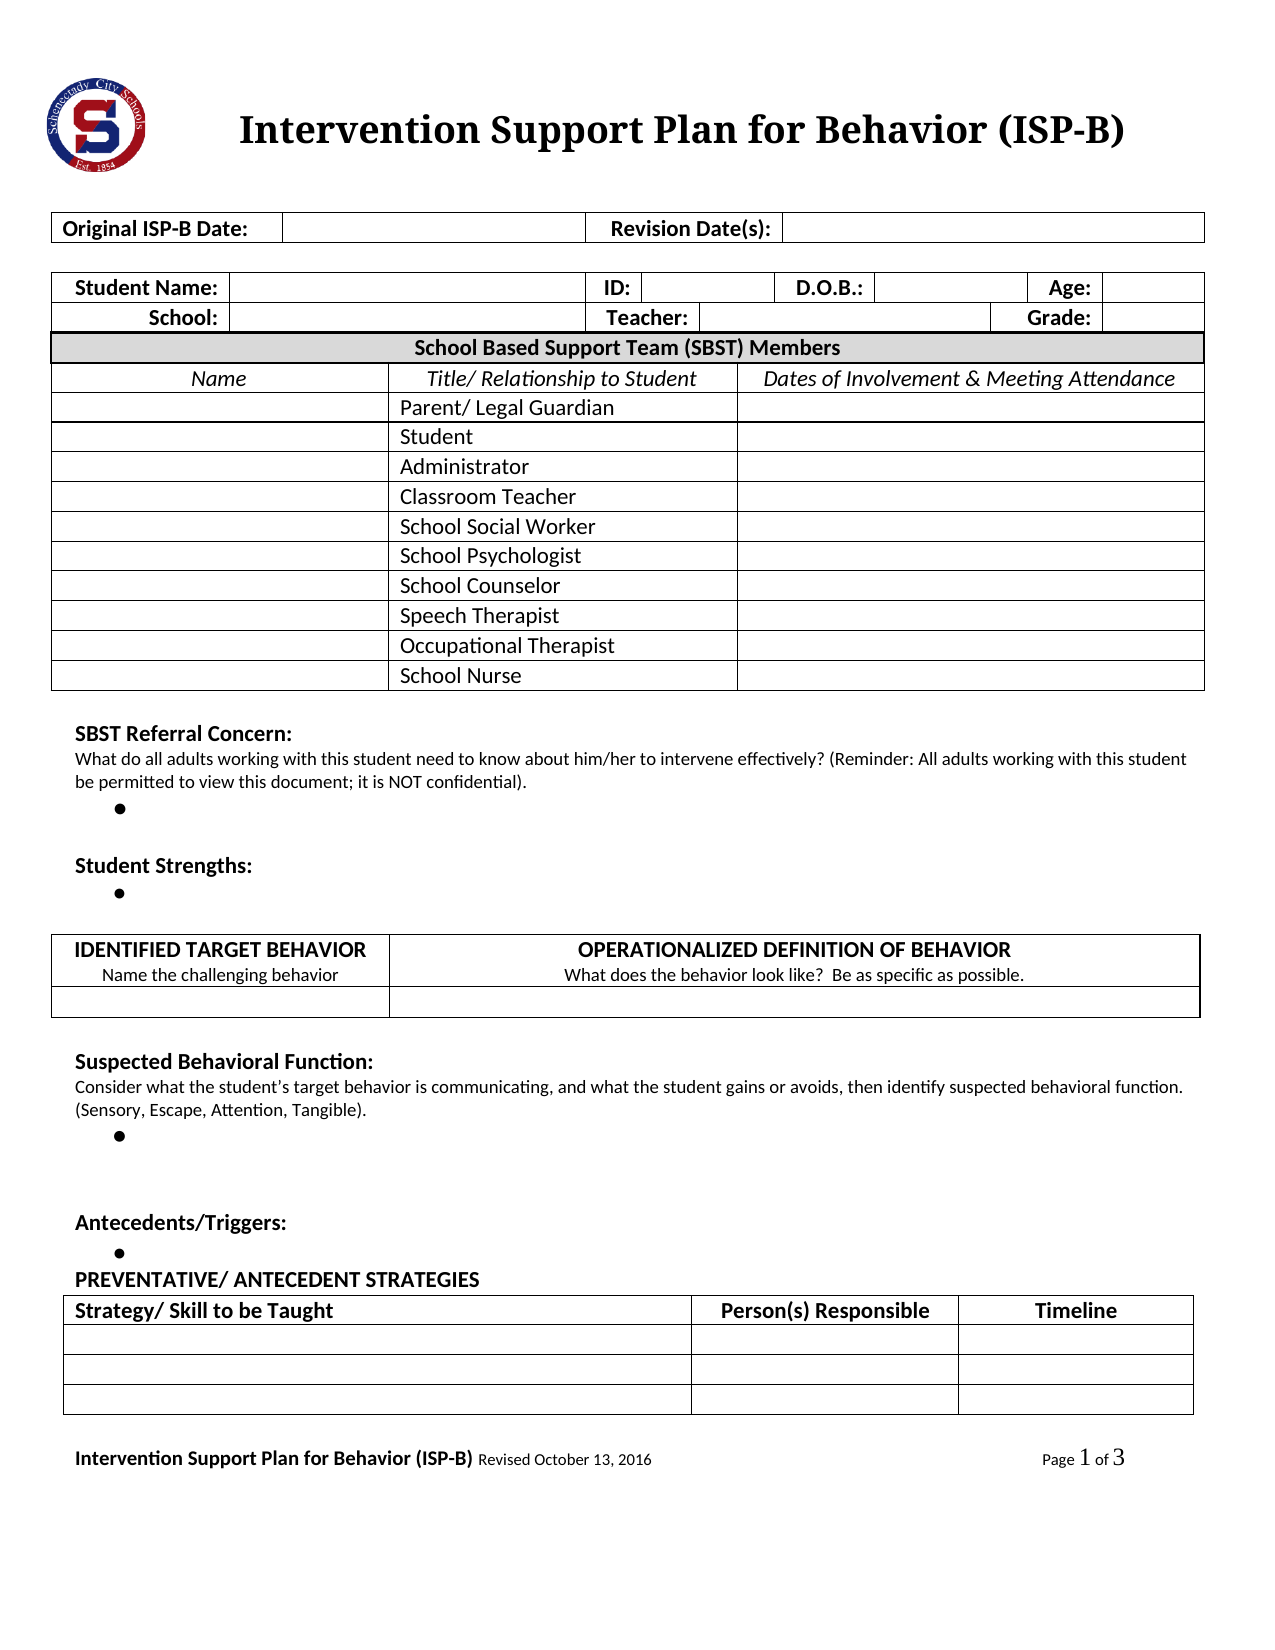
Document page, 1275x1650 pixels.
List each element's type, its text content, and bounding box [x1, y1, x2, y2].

table_header Original ISP-B Date: [52, 213, 282, 242]
table_cell School: [52, 303, 229, 331]
table_cell [64, 1355, 691, 1384]
table_cell School Counselor [389, 571, 737, 600]
table_cell [52, 987, 389, 1017]
table_cell [52, 393, 388, 421]
table_cell [738, 631, 1204, 660]
table_cell [64, 1385, 691, 1414]
table_header [875, 273, 1027, 302]
table_cell Occupational Therapist [389, 631, 737, 660]
table_header [230, 273, 585, 302]
table_header [1103, 273, 1204, 302]
table_cell [52, 571, 388, 600]
table_cell Classroom Teacher [389, 482, 737, 511]
table_cell [738, 601, 1204, 630]
text PREVENTATIVE/ ANTECEDENT STRATEGIES [75, 1265, 1200, 1293]
text Student Strengths: [75, 851, 1200, 879]
table_cell [52, 542, 388, 570]
text Intervention Support Plan for Behavior (ISP-B) [150, 104, 1200, 155]
table_cell Administrator [389, 452, 737, 481]
table_cell [692, 1385, 958, 1414]
table_cell [52, 631, 388, 660]
table_cell [1103, 303, 1204, 331]
table_header Person(s) Responsible [692, 1296, 958, 1324]
table_cell School Based Support Team (SBST) Members [52, 334, 1203, 362]
table_cell [738, 482, 1204, 511]
table_cell [390, 987, 1199, 1017]
table_header Student Name: [52, 273, 229, 302]
table_header Strategy/ Skill to be Taught [64, 1296, 691, 1324]
picture [46, 78, 146, 172]
table_header ID: [586, 273, 641, 302]
table_cell [64, 1325, 691, 1354]
table_cell School Psychologist [389, 542, 737, 570]
table_cell [738, 542, 1204, 570]
table_cell [959, 1325, 1193, 1354]
table_cell [230, 303, 585, 331]
table_cell Title/ Relationship to Student [389, 364, 737, 392]
table_cell Name [52, 364, 388, 392]
table_cell [959, 1355, 1193, 1384]
table_cell [738, 512, 1204, 541]
text Antecedents/Triggers: [75, 1208, 1200, 1237]
table_header [783, 213, 1204, 242]
table_cell Speech Therapist [389, 601, 737, 630]
table_header Age: [1028, 273, 1102, 302]
table_cell Dates of Involvement & Meeting Attendance [738, 364, 1204, 392]
table_cell [692, 1355, 958, 1384]
table_cell [52, 512, 388, 541]
text Consider what the student’s target behavior is communicating, and what the student gains or avoids, then identify suspected behavioral function. (Sensory, Escape, Attention, Tangible). [75, 1075, 1200, 1121]
table_header Revision Date(s): [586, 213, 782, 242]
table_cell [692, 1325, 958, 1354]
table_header [283, 213, 585, 242]
table_cell [52, 661, 388, 689]
table_cell [700, 303, 990, 331]
table_cell Student [389, 423, 737, 451]
table_cell Teacher: [586, 303, 699, 331]
table_cell [738, 393, 1204, 421]
table_cell [738, 423, 1204, 451]
table_cell School Social Worker [389, 512, 737, 541]
table_cell [52, 423, 388, 451]
table_cell [738, 571, 1204, 600]
table_cell [52, 452, 388, 481]
table_header IDENTIFIED TARGET BEHAVIOR Name the challenging behavior [52, 935, 389, 986]
table_cell Grade: [991, 303, 1102, 331]
table_cell [738, 661, 1204, 689]
table_cell Parent/ Legal Guardian [389, 393, 737, 421]
table_header [642, 273, 774, 302]
table_header OPERATIONALIZED DEFINITION OF BEHAVIOR What does the behavior look like? Be as specific as possible. [390, 935, 1199, 986]
table_header Timeline [959, 1296, 1193, 1324]
table_cell [959, 1385, 1193, 1414]
text What do all adults working with this student need to know about him/her to intervene effectively? (Reminder: All adults working with this student be permitted to view this document; it is NOT confidential). [75, 747, 1200, 793]
table_cell [52, 482, 388, 511]
text Suspected Behavioral Function: [75, 1047, 1200, 1075]
table_cell [52, 601, 388, 630]
table_cell School Nurse [389, 661, 737, 689]
table_header D.O.B.: [775, 273, 874, 302]
table_cell [738, 452, 1204, 481]
text SBST Referral Concern: [75, 719, 1200, 747]
